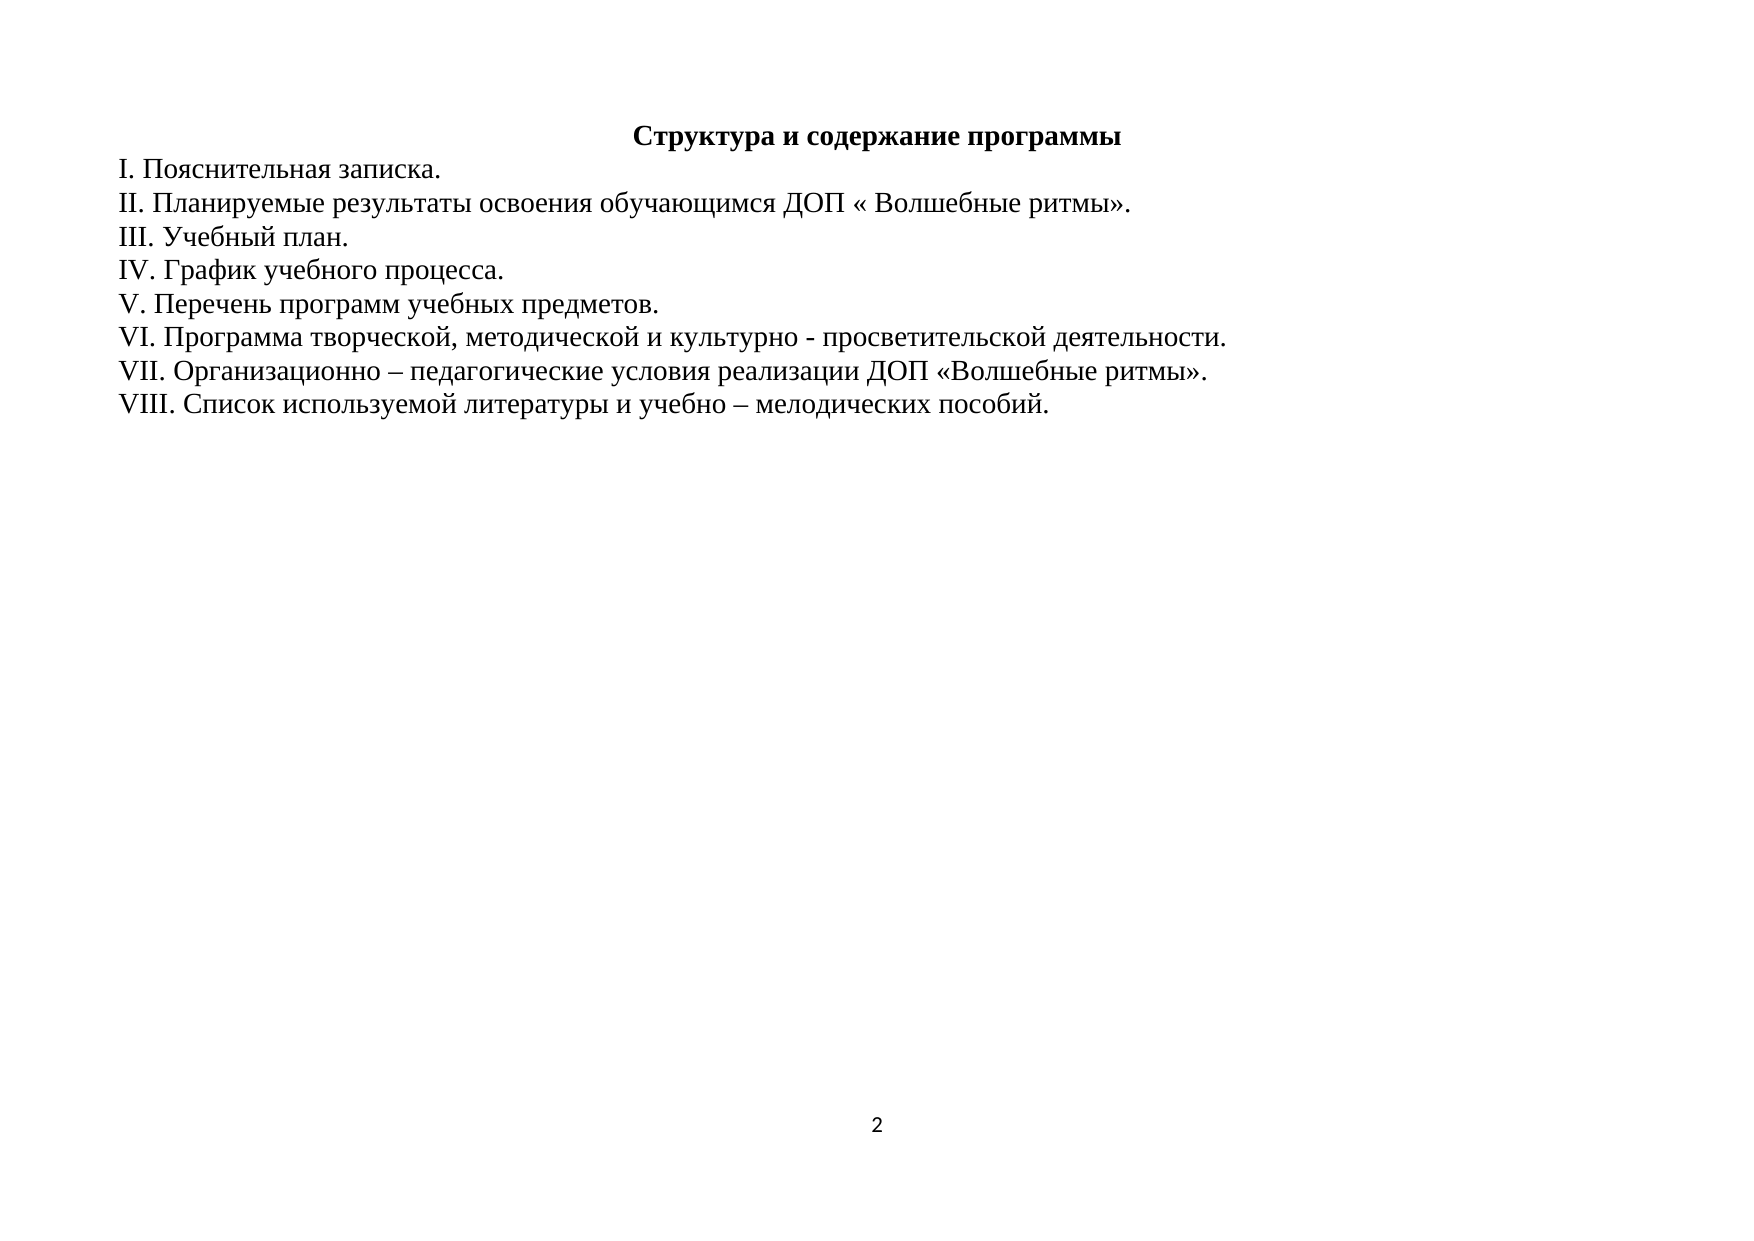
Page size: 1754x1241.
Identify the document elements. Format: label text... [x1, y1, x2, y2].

text IV. График учебного процесса. [118, 252, 1636, 286]
text I. Пояснительная записка. [118, 152, 1636, 185]
text II. Планируемые результаты освоения обучающимся ДОП « Волшебные ритмы». [118, 185, 1636, 219]
text VI. Программа творческой, методической и культурно - просветительской деятельности. [118, 319, 1636, 353]
text VIII. Список используемой литературы и учебно – мелодических пособий. [118, 386, 1636, 420]
text Структура и содержание программы [118, 118, 1636, 152]
text III. Учебный план. [118, 219, 1636, 252]
text V. Перечень программ учебных предметов. [118, 286, 1636, 319]
text VII. Организационно – педагогические условия реализации ДОП «Волшебные ритмы». [118, 353, 1636, 386]
